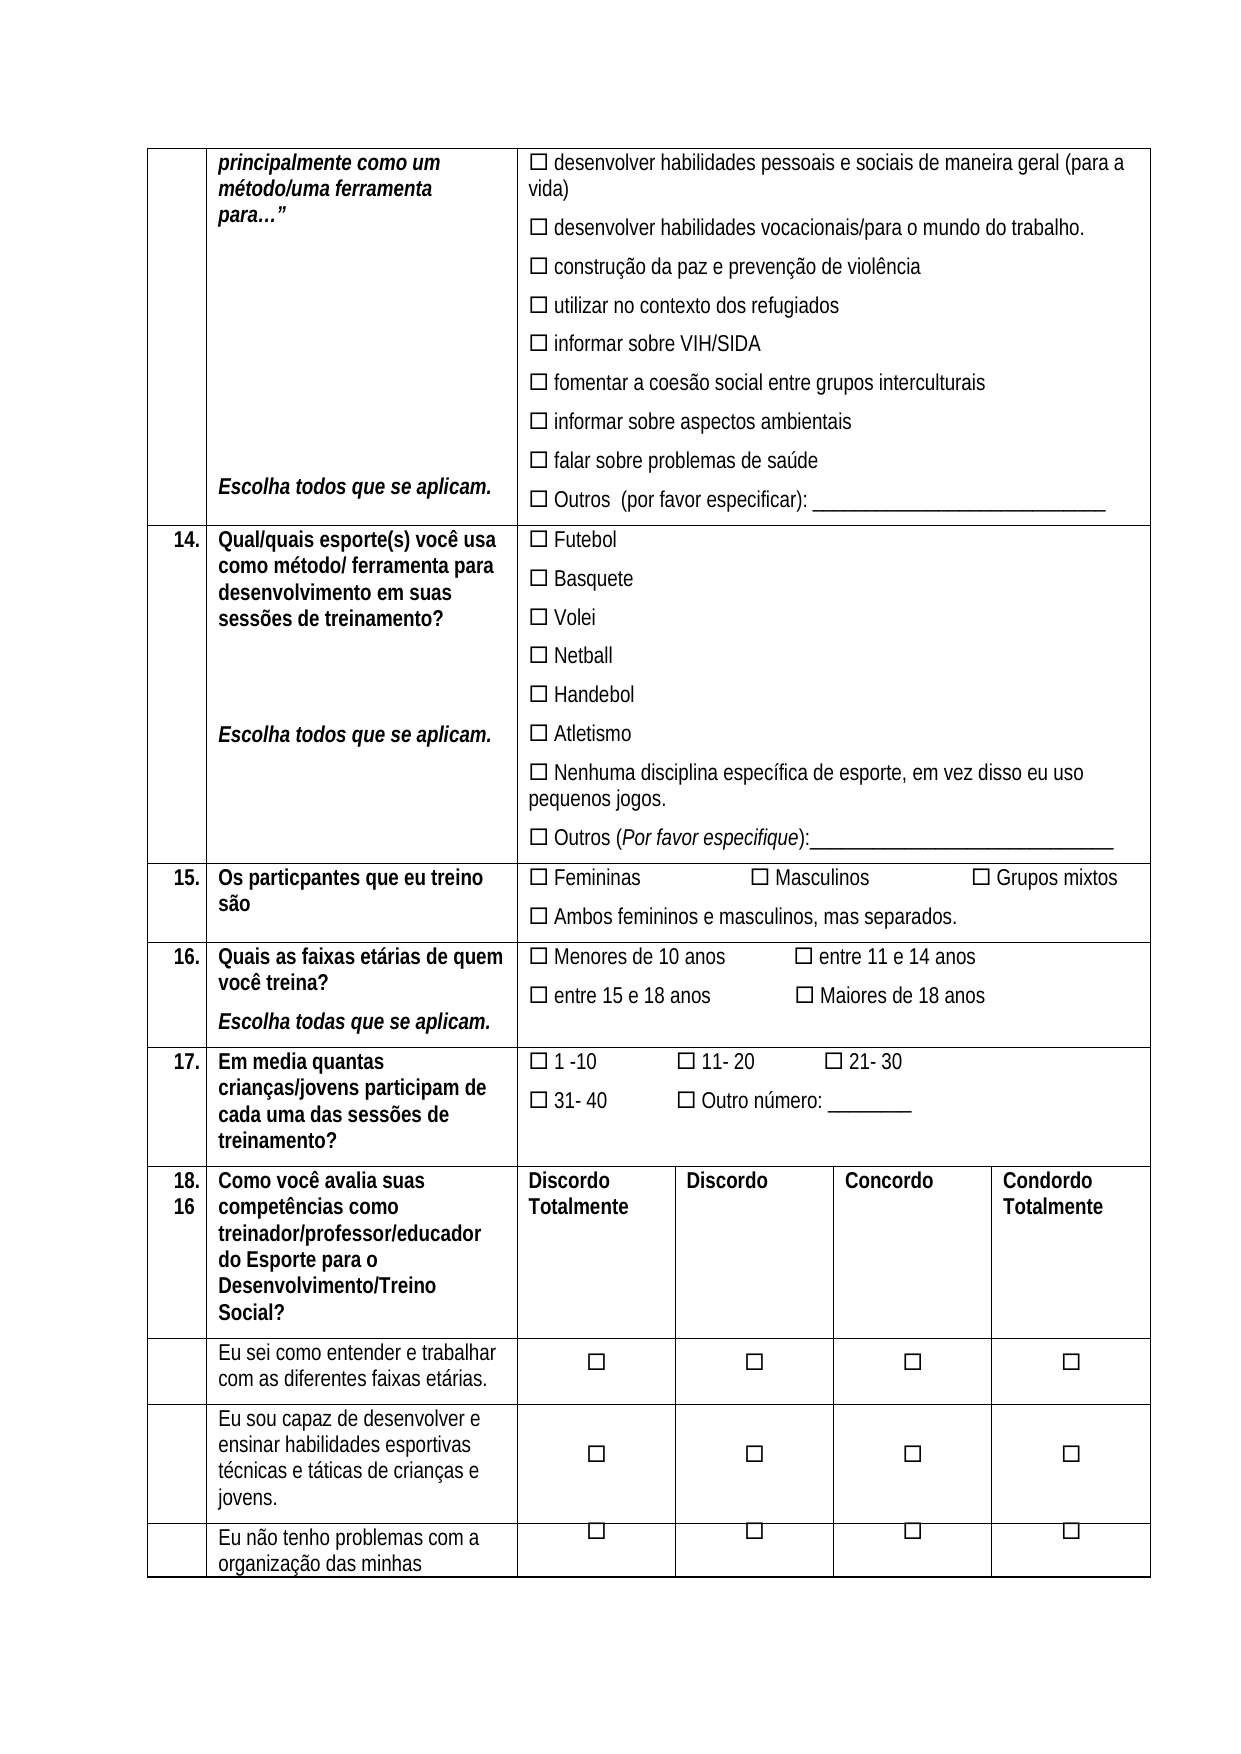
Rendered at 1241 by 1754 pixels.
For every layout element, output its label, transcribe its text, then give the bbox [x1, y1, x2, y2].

table_cell Condordo Totalmente [992, 1167, 1150, 1337]
table_cell [148, 1339, 206, 1404]
table_cell Concordo [834, 1167, 991, 1337]
table_cell 1 -10 11- 20 21- 30 31- 40 Outro número: ________ [518, 1048, 1150, 1166]
table_cell [992, 1339, 1150, 1404]
table_cell [148, 1524, 206, 1576]
table_cell [518, 1405, 675, 1523]
table_cell Em media quantas crianças/jovens participam de cada uma das sessões de treinamento? [207, 1048, 517, 1166]
table_cell [148, 943, 206, 1047]
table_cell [207, 149, 517, 525]
table_cell [676, 1524, 833, 1576]
table_cell 16 [148, 1167, 206, 1337]
table_cell [518, 1339, 675, 1404]
table_cell [676, 1339, 833, 1404]
table_cell [148, 864, 206, 942]
table_cell Os particpantes que eu treino são [207, 864, 517, 942]
table_cell [676, 1405, 833, 1523]
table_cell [518, 149, 1150, 525]
table_cell Discordo Totalmente [518, 1167, 675, 1337]
table_cell Discordo [676, 1167, 833, 1337]
table_cell Femininas Masculinos Grupos mixtos Ambos femininos e masculinos, mas separados. [518, 864, 1150, 942]
table_cell Futebol Basquete Volei Netball Handebol Atletismo Nenhuma disciplina específica de esporte, em vez disso eu uso pequenos jogos. Outros (Por favor especifique):_____________________________ [518, 526, 1150, 863]
table_cell [834, 1339, 991, 1404]
table_cell Quais as faixas etárias de quem você treina? Escolha todas que se aplicam. [207, 943, 517, 1047]
table_cell Menores de 10 anos entre 11 e 14 anos entre 15 e 18 anos Maiores de 18 anos [518, 943, 1150, 1047]
table_cell [148, 1048, 206, 1166]
table_cell Qual/quais esporte(s) você usa como método/ ferramenta para desenvolvimento em suas sessões de treinamento? Escolha todos que se aplicam. [207, 526, 517, 863]
table_cell [518, 1524, 675, 1576]
table_cell [148, 1405, 206, 1523]
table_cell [207, 1524, 517, 1576]
table_cell Como você avalia suas competências como treinador/professor/educador do Esporte para o Desenvolvimento/Treino Social? [207, 1167, 517, 1337]
table_cell [834, 1405, 991, 1523]
table_cell [992, 1405, 1150, 1523]
table_cell [992, 1524, 1150, 1576]
table_cell Eu sou capaz de desenvolver e ensinar habilidades esportivas técnicas e táticas de crianças e jovens. [207, 1405, 517, 1523]
table_cell [148, 149, 206, 525]
table_cell [148, 526, 206, 863]
table_cell [834, 1524, 991, 1576]
table_cell Eu sei como entender e trabalhar com as diferentes faixas etárias. [207, 1339, 517, 1404]
